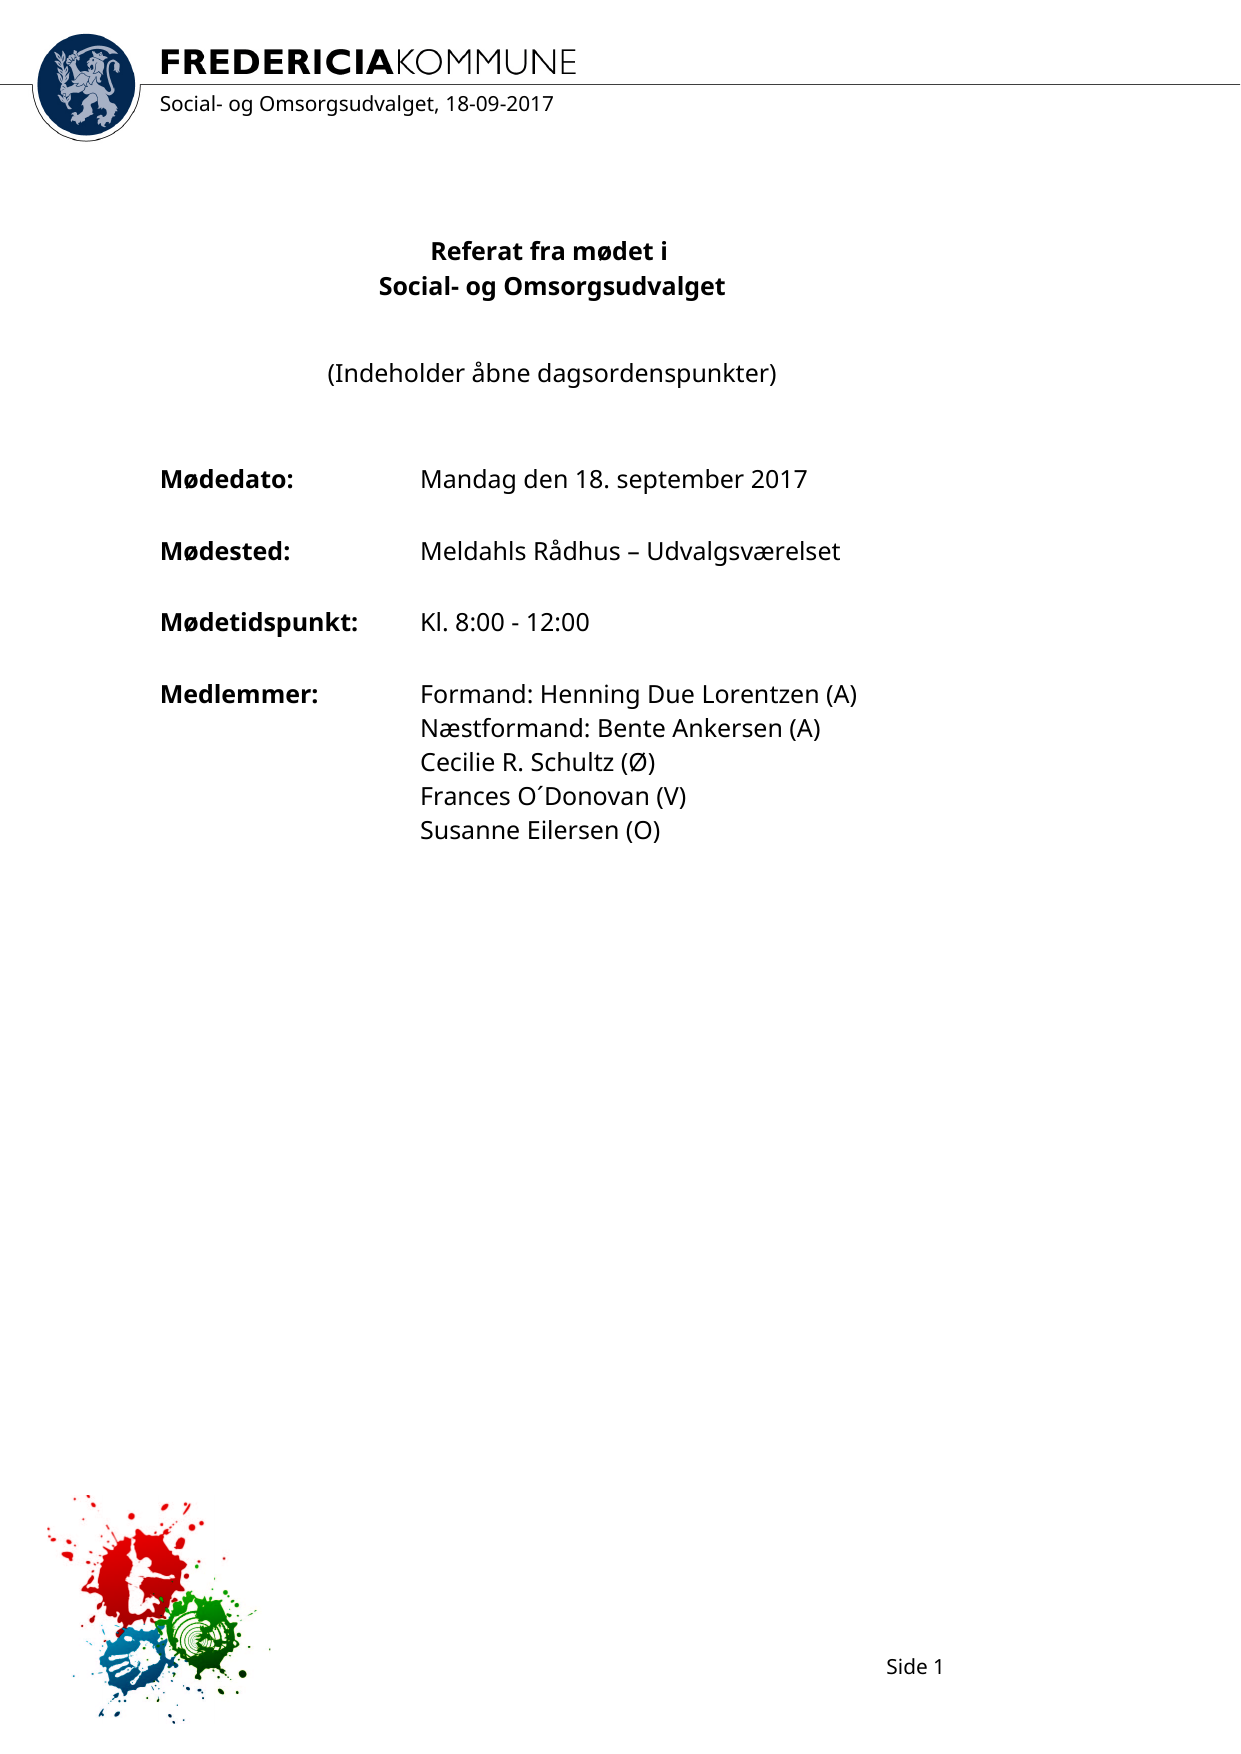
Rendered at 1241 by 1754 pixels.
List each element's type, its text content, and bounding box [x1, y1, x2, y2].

text (Indeholder åbne dagsordenspunkter) [159, 356, 945, 390]
picture [0, 23, 1241, 147]
table_cell Medlemmer: [160, 658, 420, 866]
table_cell Mødested: [160, 515, 420, 586]
table_header Mødedato: [160, 443, 420, 515]
table_cell Kl. 8:00 - 12:00 [420, 586, 945, 658]
table_cell Meldahls Rådhus – Udvalgsværelset [420, 515, 945, 586]
text Referat fra mødet i Social- og Omsorgsudvalget [159, 234, 945, 302]
table_cell Mødetidspunkt: [160, 586, 420, 658]
table_header Mandag den 18. september 2017 [420, 443, 945, 515]
picture [47, 1495, 271, 1724]
table_cell Formand: Henning Due Lorentzen (A) Næstformand: Bente Ankersen (A) Cecilie R. Schultz (Ø) Frances O´Donovan (V) Susanne Eilersen (O) [420, 658, 945, 866]
